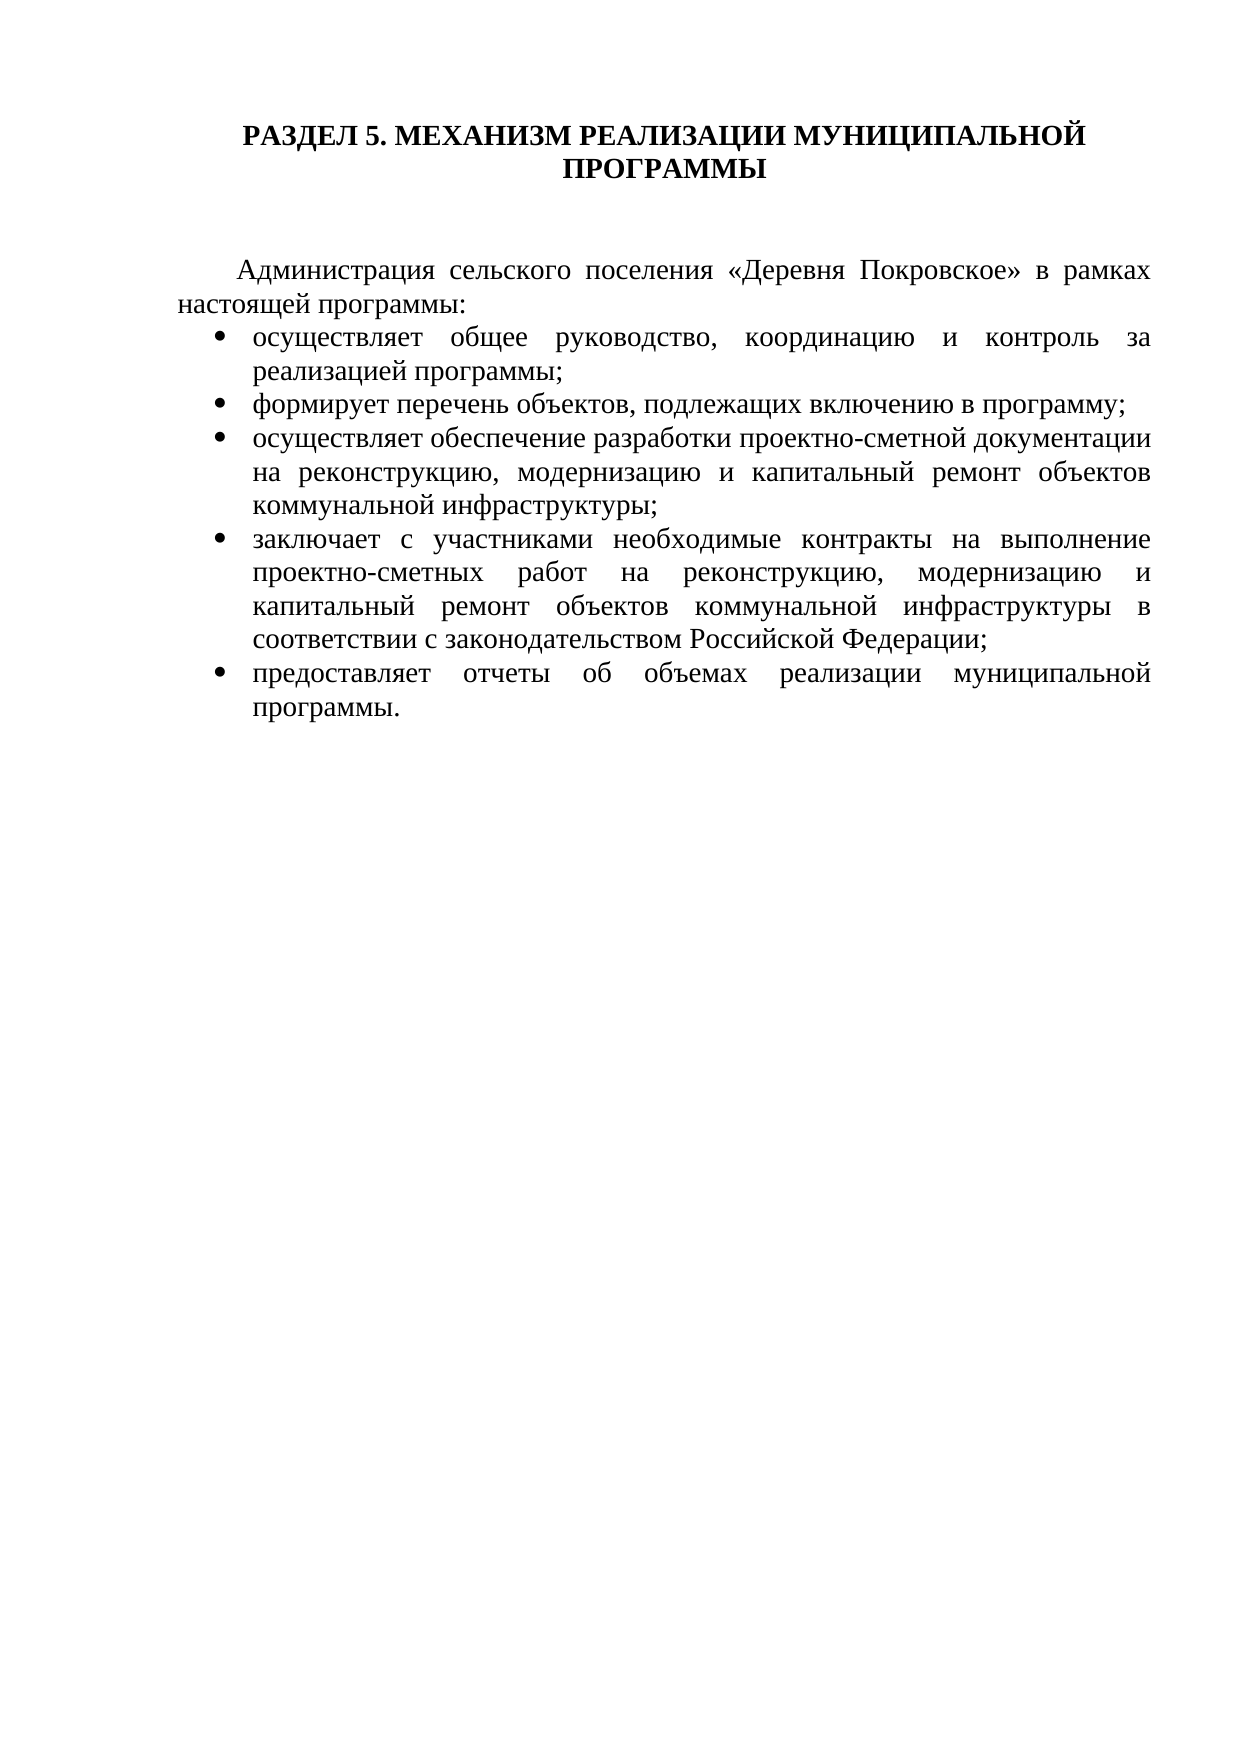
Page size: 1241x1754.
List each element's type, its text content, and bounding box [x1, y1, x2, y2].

text Раздел 5. Механизм реализации муниципальной программы [177, 118, 1152, 185]
list заключает с участниками необходимые контракты на выполнение проектно-сметных работ на реконструкцию, модернизацию и капитальный ремонт объектов коммунальной инфраструктуры в соответствии с законодательством Российской Федерации; [215, 521, 1152, 655]
list формирует перечень объектов, подлежащих включению в программу; [215, 387, 1152, 420]
text Администрация сельского поселения «Деревня Покровское» в рамках настоящей программы: [177, 252, 1152, 319]
list осуществляет общее руководство, координацию и контроль за реализацией программы; [215, 319, 1152, 387]
list предоставляет отчеты об объемах реализации муниципальной программы. [215, 655, 1152, 722]
list осуществляет обеспечение разработки проектно-сметной документации на реконструкцию, модернизацию и капитальный ремонт объектов коммунальной инфраструктуры; [215, 420, 1152, 521]
